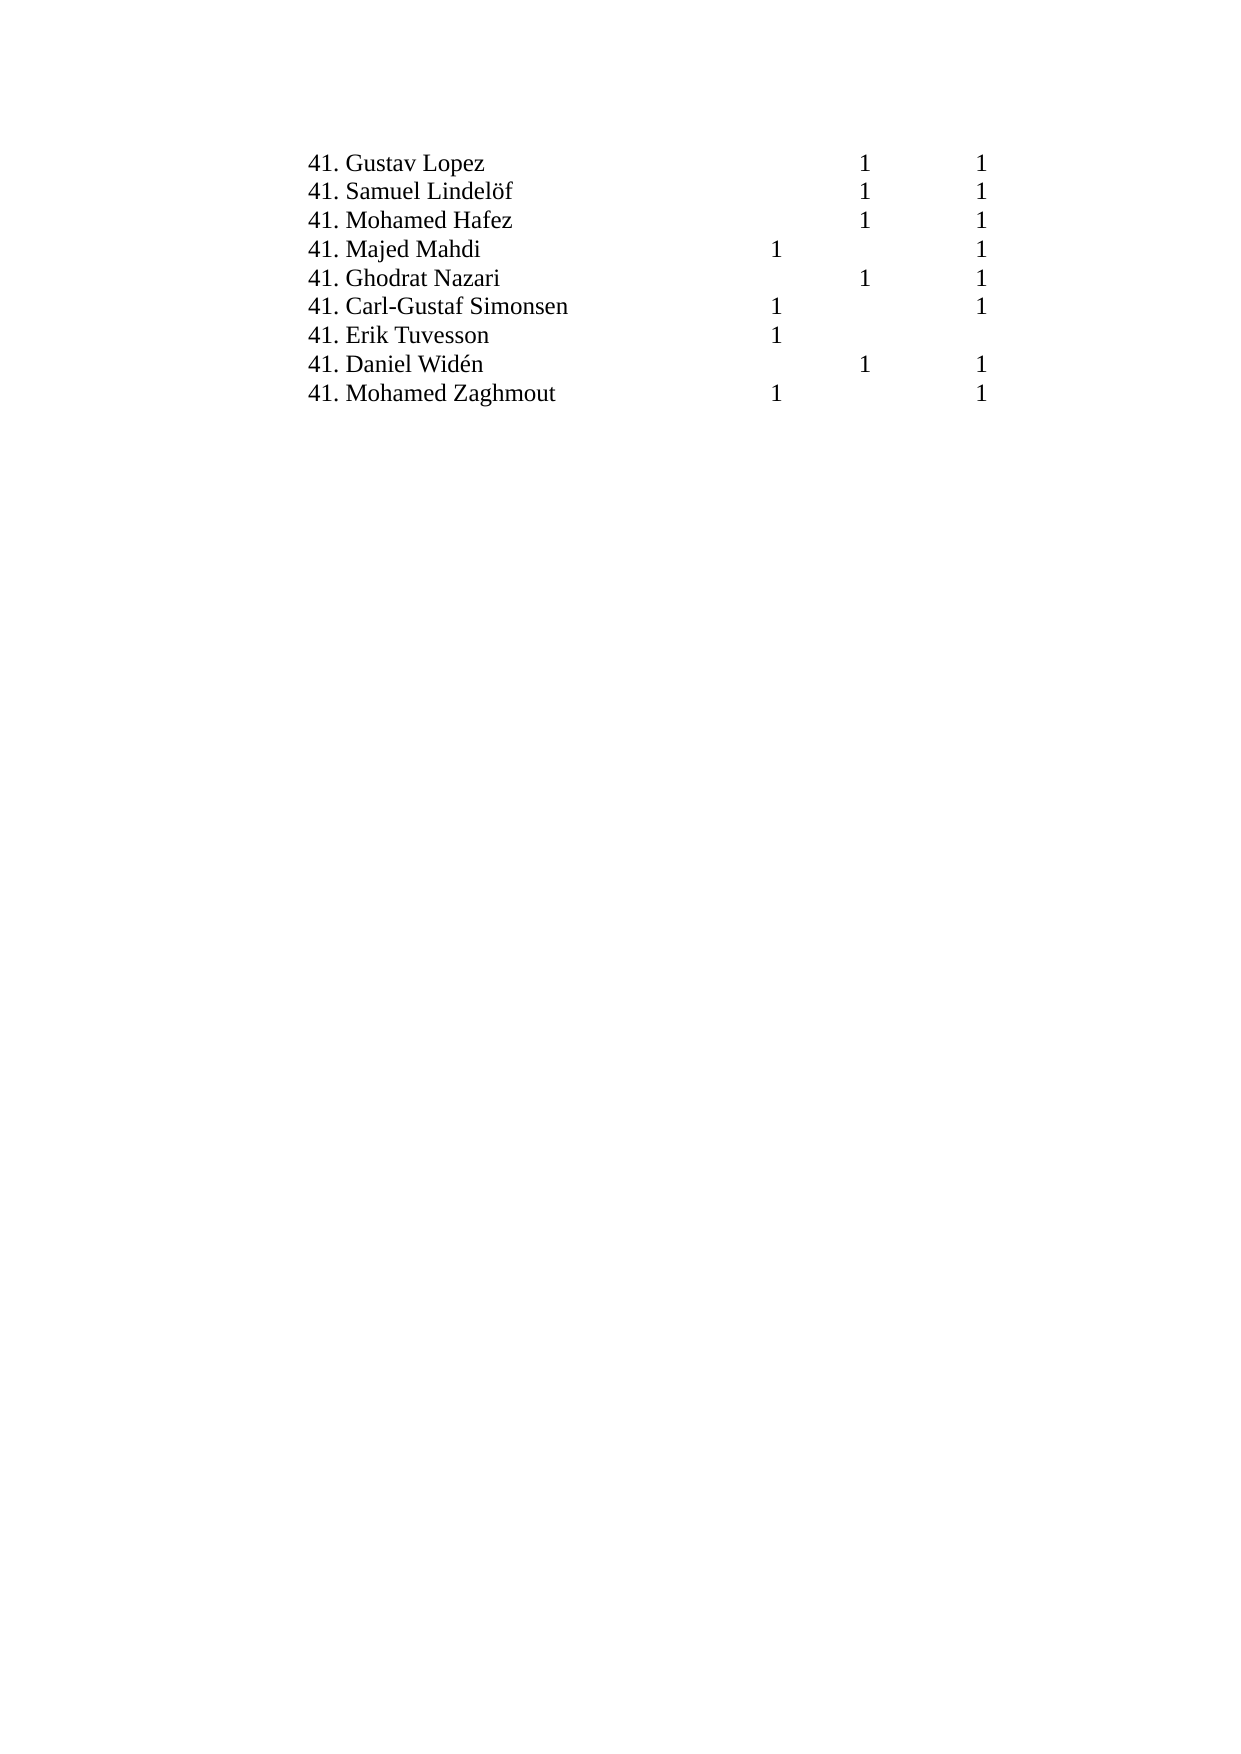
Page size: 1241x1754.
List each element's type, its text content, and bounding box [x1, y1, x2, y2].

text 41. Majed Mahdi 1 1 [148, 234, 1093, 263]
text 41. Carl-Gustaf Simonsen 1 1 [148, 291, 1093, 320]
text 41. Mohamed Hafez 1 1 [148, 205, 1093, 234]
text 41. Samuel Lindelöf 1 1 [148, 176, 1093, 205]
text 41. Daniel Widén 1 1 [148, 349, 1093, 378]
text 41. Gustav Lopez 1 1 [148, 148, 1093, 176]
text 41. Ghodrat Nazari 1 1 [148, 263, 1093, 291]
text 41. Mohamed Zaghmout 1 1 [148, 378, 1093, 406]
text 41. Erik Tuvesson 1 [148, 320, 1093, 349]
